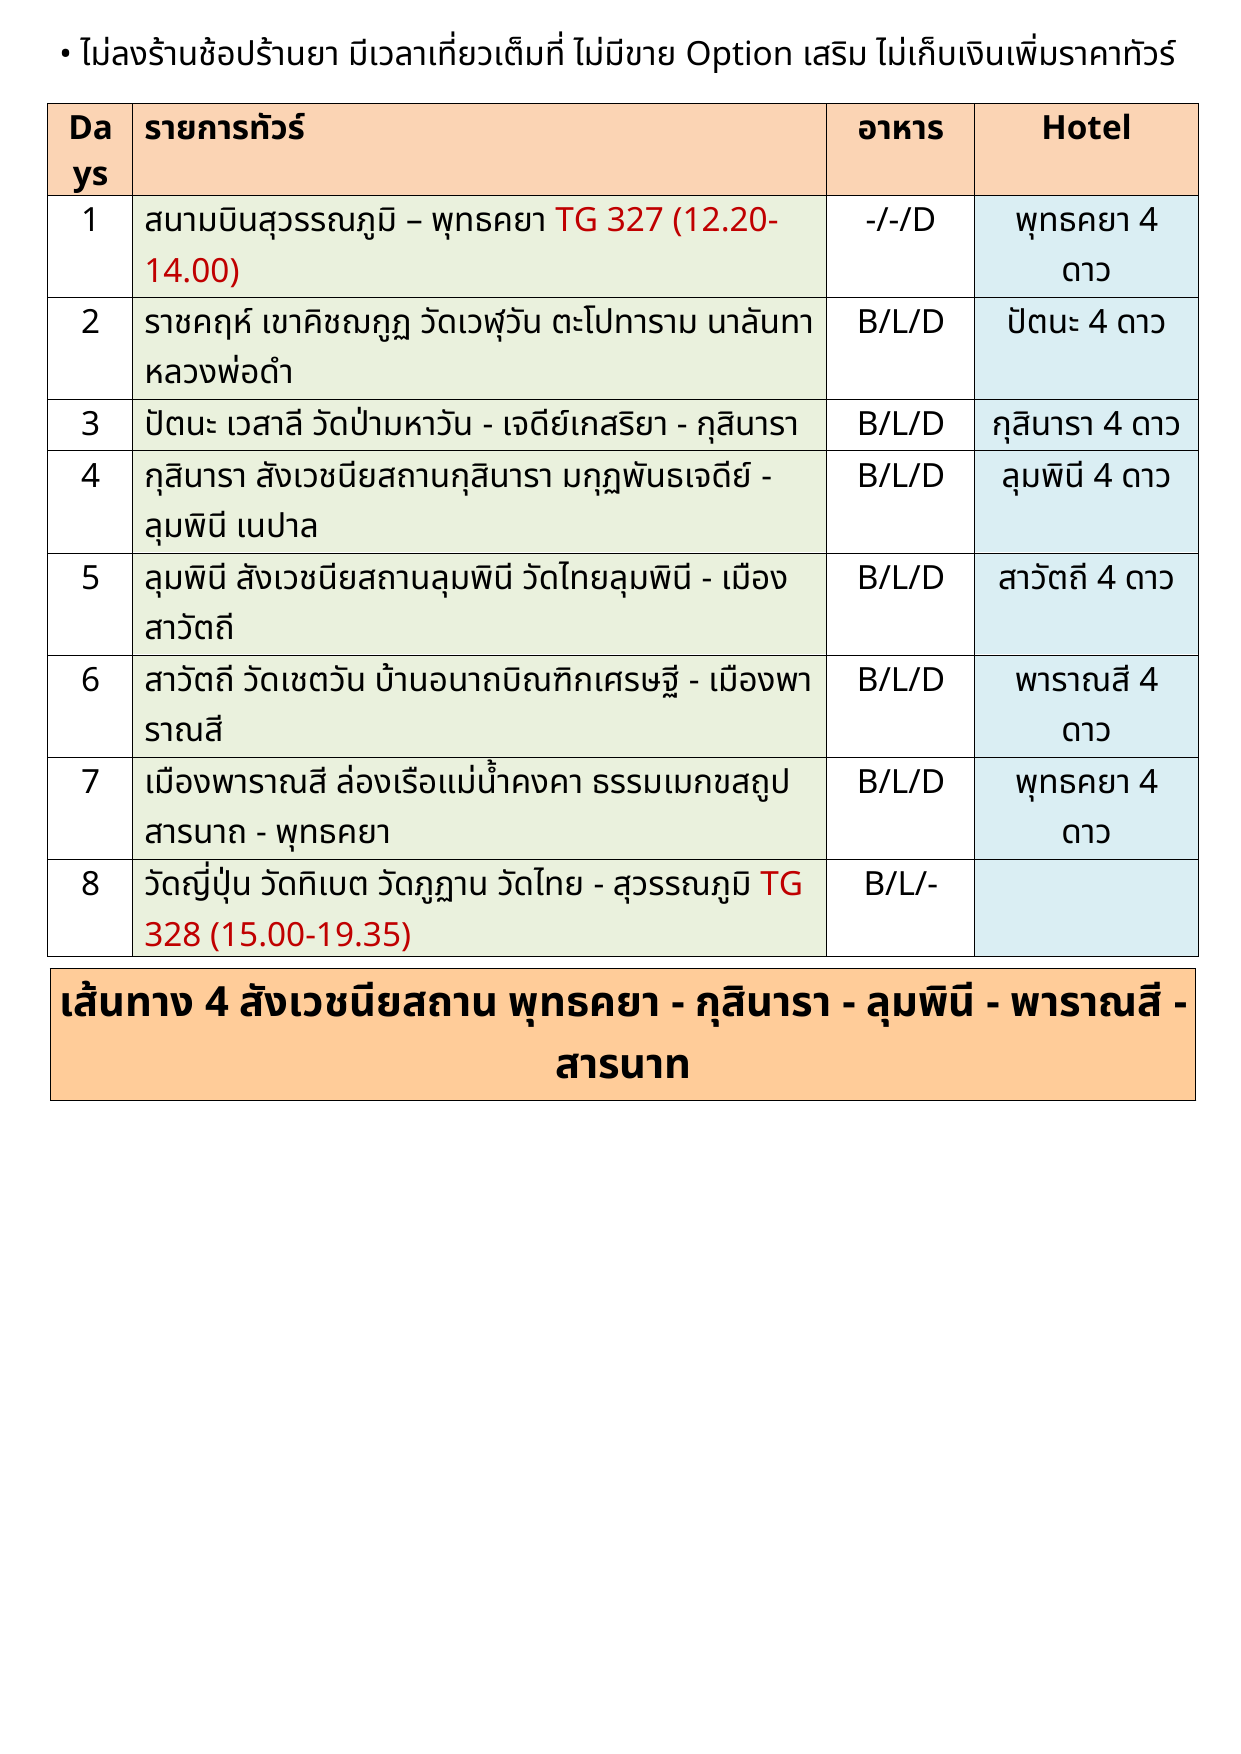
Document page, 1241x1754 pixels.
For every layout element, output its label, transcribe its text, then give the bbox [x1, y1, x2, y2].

table_cell ลุมพินี 4 ดาว [975, 451, 1198, 552]
table_cell สาวัตถี วัดเชตวัน บ้านอนาถบิณฑิกเศรษฐี - เมืองพาราณสี [133, 656, 826, 757]
table_cell ปัตนะ 4 ดาว [975, 298, 1198, 399]
table_cell สนามบินสุวรรณภูมิ – พุทธคยา TG 327 (12.20-14.00) [133, 196, 826, 297]
table_cell กุสินารา สังเวชนียสถานกุสินารา มกุฏพันธเจดีย์ - ลุมพินี เนปาล [133, 451, 826, 552]
table_cell 7 [48, 758, 132, 859]
table_cell 3 [48, 400, 132, 450]
table_header Hotel [975, 104, 1198, 195]
table_cell 4 [48, 451, 132, 552]
table_header รายการทัวร์ [133, 104, 826, 195]
table_cell B/L/D [827, 451, 974, 552]
table_header อาหาร [827, 104, 974, 195]
text • ไม่ลงร้านช้อปร้านยา มีเวลาเที่ยวเต็มที่ ไม่มีขาย Option เสริม ไม่เก็บเงินเพิ่มราคาทัวร์ [59, 29, 1187, 80]
table_cell 1 [48, 196, 132, 297]
table_cell B/L/- [827, 860, 974, 956]
table_cell 2 [48, 298, 132, 399]
table_cell ราชคฤห์ เขาคิชฌกูฏ วัดเวฬุวัน ตะโปทาราม นาลันทา หลวงพ่อดำ [133, 298, 826, 399]
table_cell 8 [48, 860, 132, 956]
table_cell พาราณสี 4 ดาว [975, 656, 1198, 757]
table_cell B/L/D [827, 758, 974, 859]
table_cell วัดญี่ปุ่น วัดทิเบต วัดภูฏาน วัดไทย - สุวรรณภูมิ TG 328 (15.00-19.35) [133, 860, 826, 956]
table_header Days [48, 104, 132, 195]
table_cell B/L/D [827, 400, 974, 450]
table_cell [975, 860, 1198, 956]
table_cell B/L/D [827, 656, 974, 757]
table_cell พุทธคยา 4 ดาว [975, 196, 1198, 297]
table_cell 6 [48, 656, 132, 757]
table_cell B/L/D [827, 298, 974, 399]
text เส้นทาง 4 สังเวชนียสถาน พุทธคยา - กุสินารา - ลุมพินี - พาราณสี - สารนาท [51, 969, 1195, 1100]
table_cell 5 [48, 554, 132, 654]
table_cell พุทธคยา 4 ดาว [975, 758, 1198, 859]
table_cell ลุมพินี สังเวชนียสถานลุมพินี วัดไทยลุมพินี - เมืองสาวัตถี [133, 554, 826, 654]
table_cell ปัตนะ เวสาลี วัดป่ามหาวัน - เจดีย์เกสริยา - กุสินารา [133, 400, 826, 450]
table_cell เมืองพาราณสี ล่องเรือแม่น้ำคงคา ธรรมเมกขสถูป สารนาถ - พุทธคยา [133, 758, 826, 859]
table_cell กุสินารา 4 ดาว [975, 400, 1198, 450]
table_cell B/L/D [827, 554, 974, 654]
table_cell -/-/D [827, 196, 974, 297]
table_cell สาวัตถี 4 ดาว [975, 554, 1198, 654]
